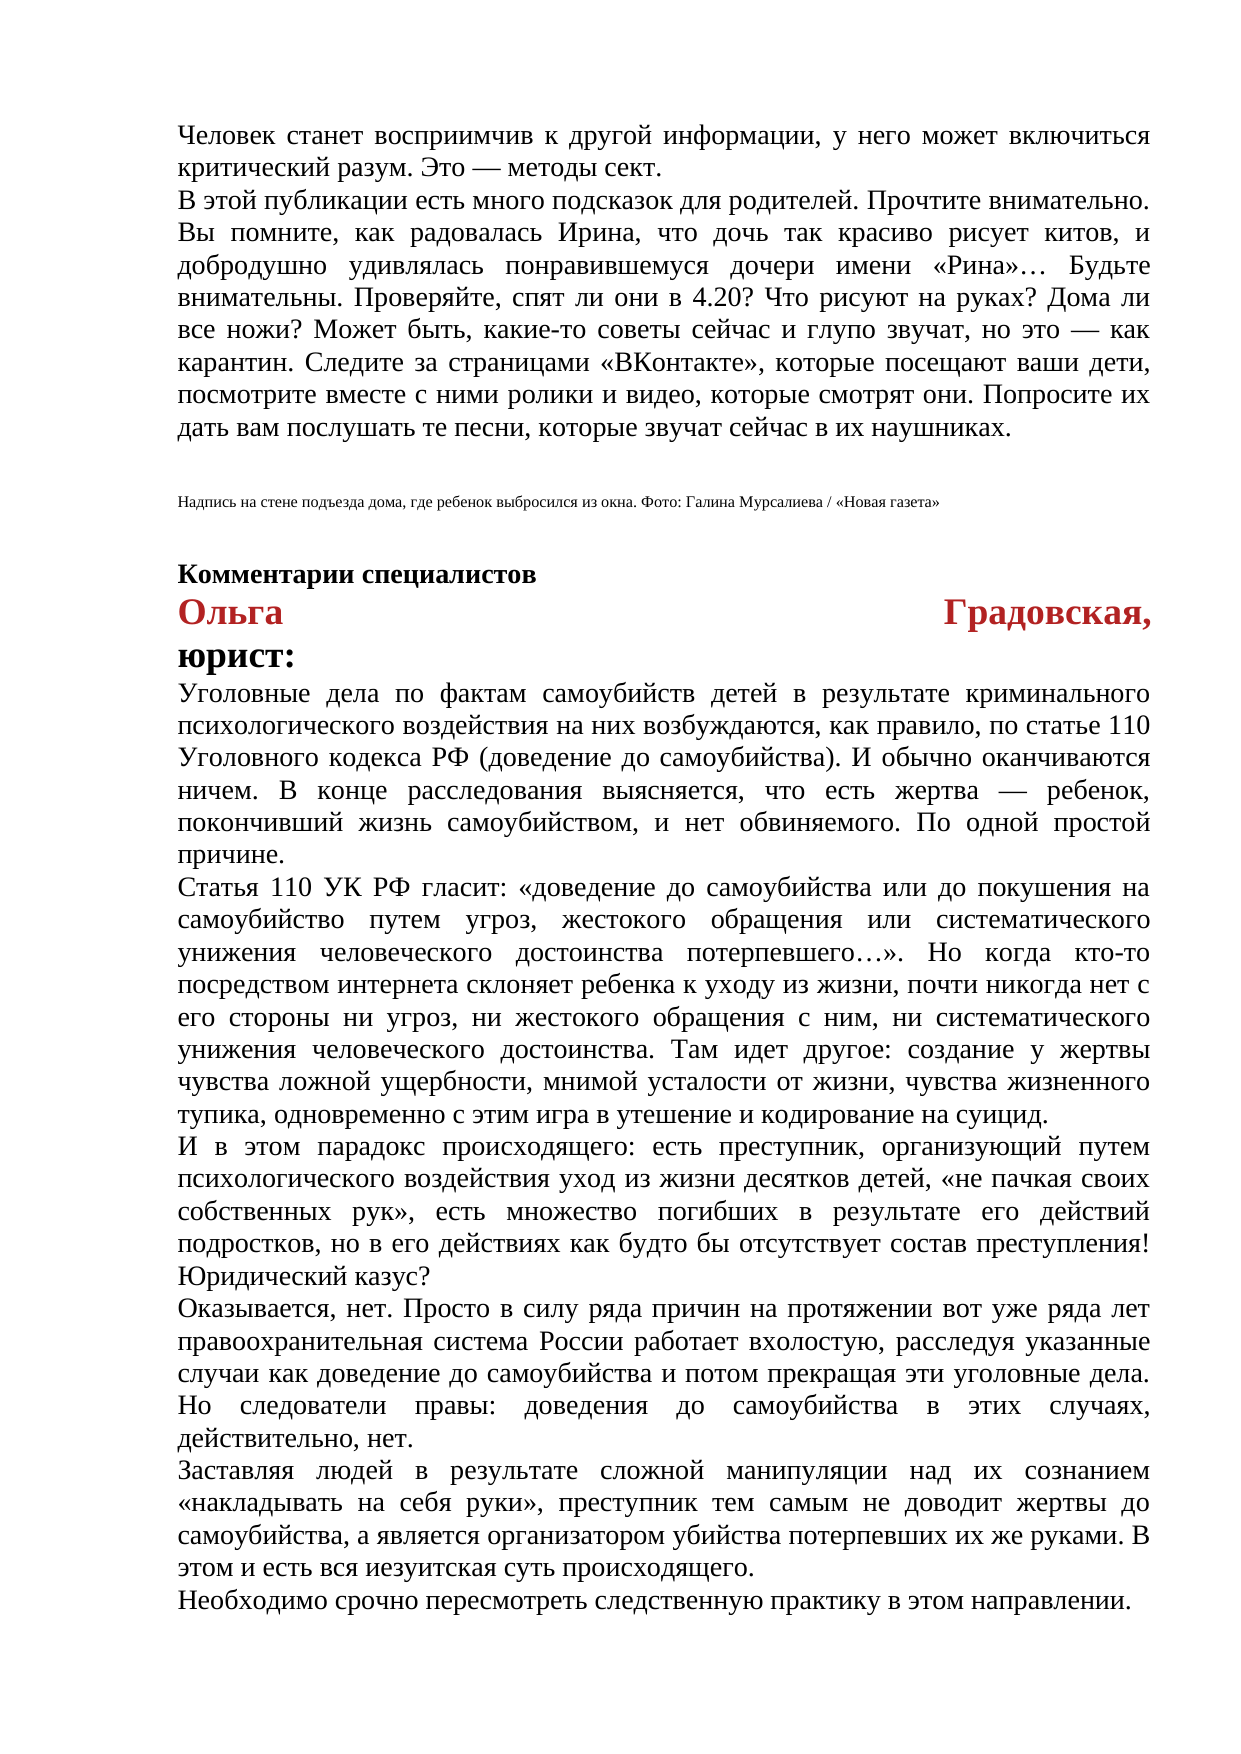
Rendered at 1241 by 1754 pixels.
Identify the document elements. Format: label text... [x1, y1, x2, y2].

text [177, 118, 1152, 183]
text Ольга Градовская, юрист: [177, 589, 1152, 676]
text Необходимо срочно пересмотреть следственную практику в этом направлении. [177, 1583, 1152, 1615]
text Статья 110 УК РФ гласит: «доведение до самоубийства или до покушения на самоубийство путем угроз, жестокого обращения или систематического унижения человеческого достоинства потерпевшего…». Но когда кто-то посредством интернета склоняет ребенка к уходу из жизни, почти никогда нет с его стороны ни угроз, ни жестокого обращения с ним, ни систематического унижения человеческого достоинства. Там идет другое: создание у жертвы чувства ложной ущербности, мнимой усталости от жизни, чувства жизненного тупика, одновременно с этим игра в утешение и кодирование на суицид. [177, 870, 1152, 1129]
text Заставляя людей в результате сложной манипуляции над их сознанием «накладывать на себя руки», преступник тем самым не доводит жертвы до самоубийства, а является организатором убийства потерпевших их же руками. В этом и есть вся иезуитская суть происходящего. [177, 1453, 1152, 1583]
text Уголовные дела по фактам самоубийств детей в результате криминального психологического воздействия на них возбуждаются, как правило, по статье 110 Уголовного кодекса РФ (доведение до самоубийства). И обычно оканчиваются ничем. В конце расследования выясняется, что есть жертва — ребенок, покончивший жизнь самоубийством, и нет обвиняемого. По одной простой причине. [177, 676, 1152, 870]
text И в этом парадокс происходящего: есть преступник, организующий путем психологического воздействия уход из жизни десятков детей, «не пачкая своих собственных рук», есть множество погибших в результате его действий подростков, но в его действиях как будто бы отсутствует состав преступления! Юридический казус? [177, 1129, 1152, 1291]
text В этой публикации есть много подсказок для родителей. Прочтите внимательно. Вы помните, как радовалась Ирина, что дочь так красиво рисует китов, и добродушно удивлялась понравившемуся дочери имени «Рина»… Будьте внимательны. Проверяйте, спят ли они в 4.20? Что рисуют на руках? Дома ли все ножи? Может быть, какие-то советы сейчас и глупо звучат, но это — как карантин. Следите за страницами «ВКонтакте», которые посещают ваши дети, посмотрите вместе с ними ролики и видео, которые смотрят они. Попросите их дать вам послушать те песни, которые звучат сейчас в их наушниках. [177, 183, 1152, 442]
text Оказывается, нет. Просто в силу ряда причин на протяжении вот уже ряда лет правоохранительная система России работает вхолостую, расследуя указанные случаи как доведение до самоубийства и потом прекращая эти уголовные дела. Но следователи правы: доведения до самоубийства в этих случаях, действительно, нет. [177, 1291, 1152, 1453]
text Надпись на стене подъезда дома, где ребенок выбросился из окна. Фото: Галина Мурсалиева / «Новая газета» [177, 442, 1152, 524]
text Комментарии специалистов [177, 557, 1152, 589]
